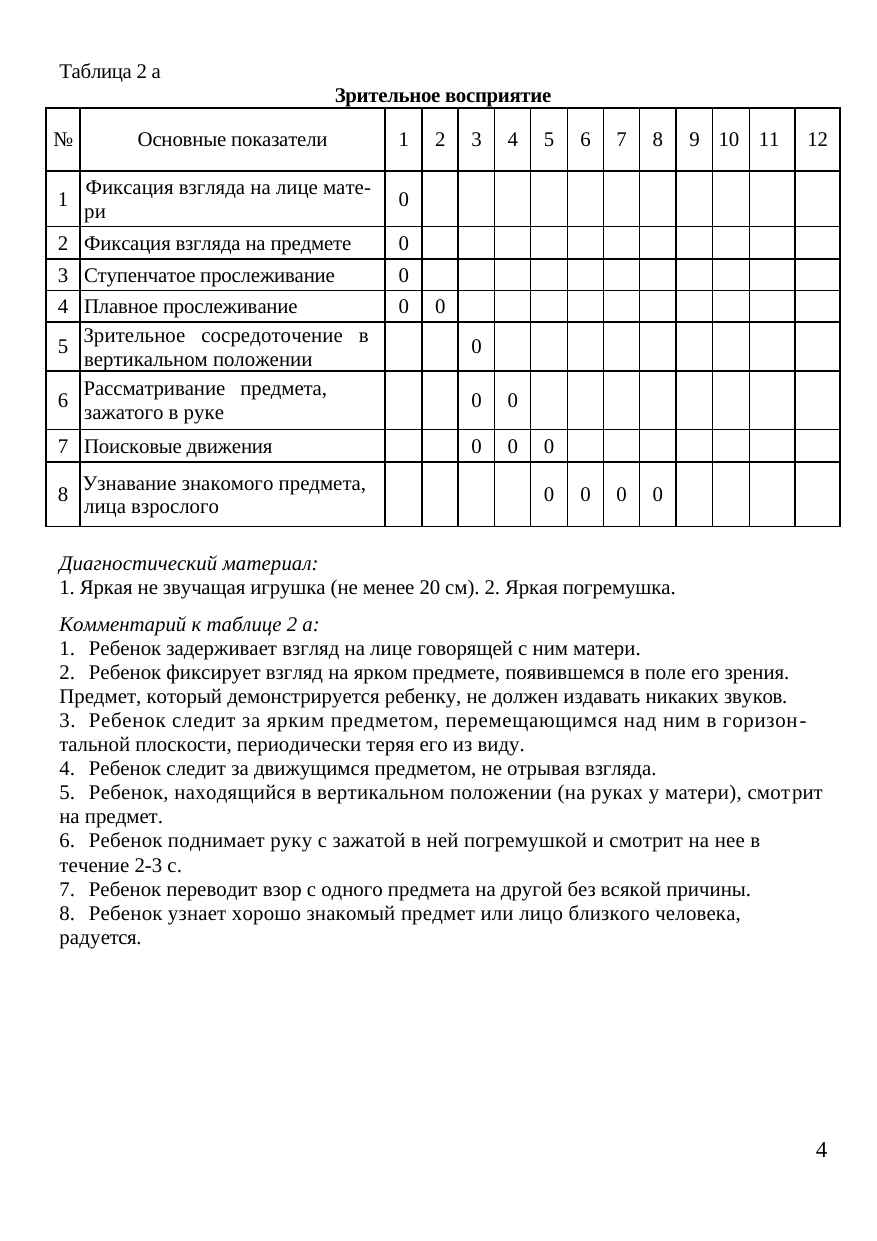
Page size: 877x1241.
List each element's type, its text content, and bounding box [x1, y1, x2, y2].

table_cell [677, 291, 712, 321]
table_cell [459, 227, 494, 258]
table_cell [531, 323, 567, 370]
table_cell [604, 260, 639, 290]
table_cell [604, 227, 639, 258]
list Ребенок задерживает взгляд на лице говорящей с ним матери. [59, 636, 827, 660]
table_cell [640, 260, 675, 290]
table_cell [713, 172, 749, 226]
text 1. Яркая не звучащая игрушка (не менее 20 см). 2. Яркая погремушка. [59, 575, 827, 599]
table_cell 0 [386, 172, 421, 226]
text Диагностический материал: [59, 551, 827, 575]
table_cell [604, 323, 639, 370]
table_cell Поисковые движения [81, 430, 384, 461]
table_cell [568, 260, 603, 290]
table_cell [386, 323, 421, 370]
table_cell [495, 227, 530, 258]
table_cell [386, 430, 421, 461]
table_cell 0 [640, 463, 675, 526]
table_cell [796, 372, 839, 429]
table_cell 0 [604, 463, 639, 526]
table_cell 0 [386, 227, 421, 258]
table_cell 7 [47, 430, 79, 461]
table_cell 6 [47, 372, 79, 429]
table_cell 0 [386, 291, 421, 321]
table_cell Ступенчатое прослеживание [81, 260, 384, 290]
table_cell [568, 172, 603, 226]
table_cell [677, 323, 712, 370]
table_header 3 [459, 109, 494, 170]
table_cell [423, 227, 457, 258]
table_header 9 [677, 109, 712, 170]
table_cell [423, 372, 457, 429]
table_cell 0 [568, 463, 603, 526]
table_cell [604, 372, 639, 429]
list Ребенок следит за ярким предметом, перемещающимся над ним в горизонтальной плоскости, периодически теряя его из виду. [59, 708, 827, 756]
table_cell [796, 227, 839, 258]
table_cell [604, 172, 639, 226]
table_header 10 [713, 109, 749, 170]
table_cell Фиксация взгляда на предмете [81, 227, 384, 258]
table_cell [796, 323, 839, 370]
table_cell [459, 260, 494, 290]
table_cell [531, 372, 567, 429]
table_cell [677, 430, 712, 461]
table_cell [677, 260, 712, 290]
table_cell [796, 172, 839, 226]
table_cell [713, 430, 749, 461]
table_cell [750, 291, 794, 321]
table_cell [495, 172, 530, 226]
table_header 1 [386, 109, 421, 170]
table_cell [495, 323, 530, 370]
table_cell 0 [495, 372, 530, 429]
table_cell 0 [459, 430, 494, 461]
table_cell [640, 227, 675, 258]
table_cell Рассматривание предмета, зажатого в руке [81, 372, 384, 429]
table_cell [531, 260, 567, 290]
table_cell [531, 227, 567, 258]
table_cell [713, 323, 749, 370]
table_cell [386, 463, 421, 526]
text Зрительное восприятие [59, 83, 827, 107]
table_cell 0 [459, 323, 494, 370]
table_cell [459, 463, 494, 526]
table_cell [568, 430, 603, 461]
table_header 12 [796, 109, 839, 170]
table_cell [750, 430, 794, 461]
table_cell [495, 291, 530, 321]
table_cell [459, 291, 494, 321]
table_cell [713, 291, 749, 321]
table_cell 3 [47, 260, 79, 290]
table_cell [640, 430, 675, 461]
table_cell Фиксация взгляда на лице матери [81, 172, 384, 226]
table_cell [423, 260, 457, 290]
table_cell [495, 260, 530, 290]
table_cell [713, 227, 749, 258]
table_cell [604, 291, 639, 321]
table_cell 0 [423, 291, 457, 321]
table_header 4 [495, 109, 530, 170]
table_header Основные показатели [81, 109, 384, 170]
table_cell [386, 372, 421, 429]
table_cell [750, 260, 794, 290]
table_cell [568, 323, 603, 370]
table_cell [640, 372, 675, 429]
table_cell [750, 372, 794, 429]
table_cell [459, 172, 494, 226]
table_cell [677, 172, 712, 226]
table_cell [713, 260, 749, 290]
table_cell 4 [47, 291, 79, 321]
table_cell [640, 291, 675, 321]
table_header 7 [604, 109, 639, 170]
table_cell [423, 430, 457, 461]
table_cell [750, 172, 794, 226]
table_cell [677, 227, 712, 258]
table_cell [640, 172, 675, 226]
table_cell [640, 323, 675, 370]
table_cell [423, 172, 457, 226]
table_cell [796, 291, 839, 321]
list Ребенок узнает хорошо знакомый предмет или лицо близкого человека, радуется. [59, 901, 827, 949]
table_cell [423, 323, 457, 370]
table_cell [568, 227, 603, 258]
table_cell Плавное прослеживание [81, 291, 384, 321]
list Ребенок следит за движущимся предметом, не отрывая взгляда. [59, 756, 827, 780]
table_cell [796, 463, 839, 526]
table_header 8 [640, 109, 675, 170]
table_cell 0 [459, 372, 494, 429]
table_header № [47, 109, 79, 170]
table_cell 0 [531, 430, 567, 461]
list Ребенок, находящийся в вертикальном положении (на руках у матери), смотрит на предмет. [59, 780, 827, 828]
table_cell [750, 323, 794, 370]
table_cell 1 [47, 172, 79, 226]
table_cell [604, 430, 639, 461]
table_cell [796, 260, 839, 290]
table_cell [750, 463, 794, 526]
table_cell [677, 463, 712, 526]
table_cell [495, 463, 530, 526]
table_cell 2 [47, 227, 79, 258]
table_header 11 [750, 109, 794, 170]
table_cell 0 [386, 260, 421, 290]
table_cell [713, 372, 749, 429]
list Ребенок фиксирует взгляд на ярком предмете, появившемся в поле его зрения. Предмет, который демонстрируется ребенку, не должен издавать никаких звуков. [59, 660, 827, 708]
table_cell [568, 291, 603, 321]
table_cell [750, 227, 794, 258]
table_cell 5 [47, 323, 79, 370]
text Комментарий к таблице 2 а: [59, 612, 827, 636]
table_cell 0 [531, 463, 567, 526]
table_header 5 [531, 109, 567, 170]
list Ребенок переводит взор с одного предмета на другой без всякой причины. [59, 877, 827, 901]
table_cell [531, 291, 567, 321]
table_cell [713, 463, 749, 526]
table_cell 8 [47, 463, 79, 526]
table_header 2 [423, 109, 457, 170]
table_cell [423, 463, 457, 526]
list Ребенок поднимает руку с зажатой в ней погремушкой и смотрит на нее в течение 2-3 с. [59, 828, 827, 877]
table_cell [677, 372, 712, 429]
table_cell [531, 172, 567, 226]
text Таблица 2 а [59, 59, 827, 83]
table_cell 0 [495, 430, 530, 461]
table_header 6 [568, 109, 603, 170]
table_cell Узнавание знакомого предмета, лица взрослого [81, 463, 384, 526]
table_cell [796, 430, 839, 461]
table_cell [568, 372, 603, 429]
